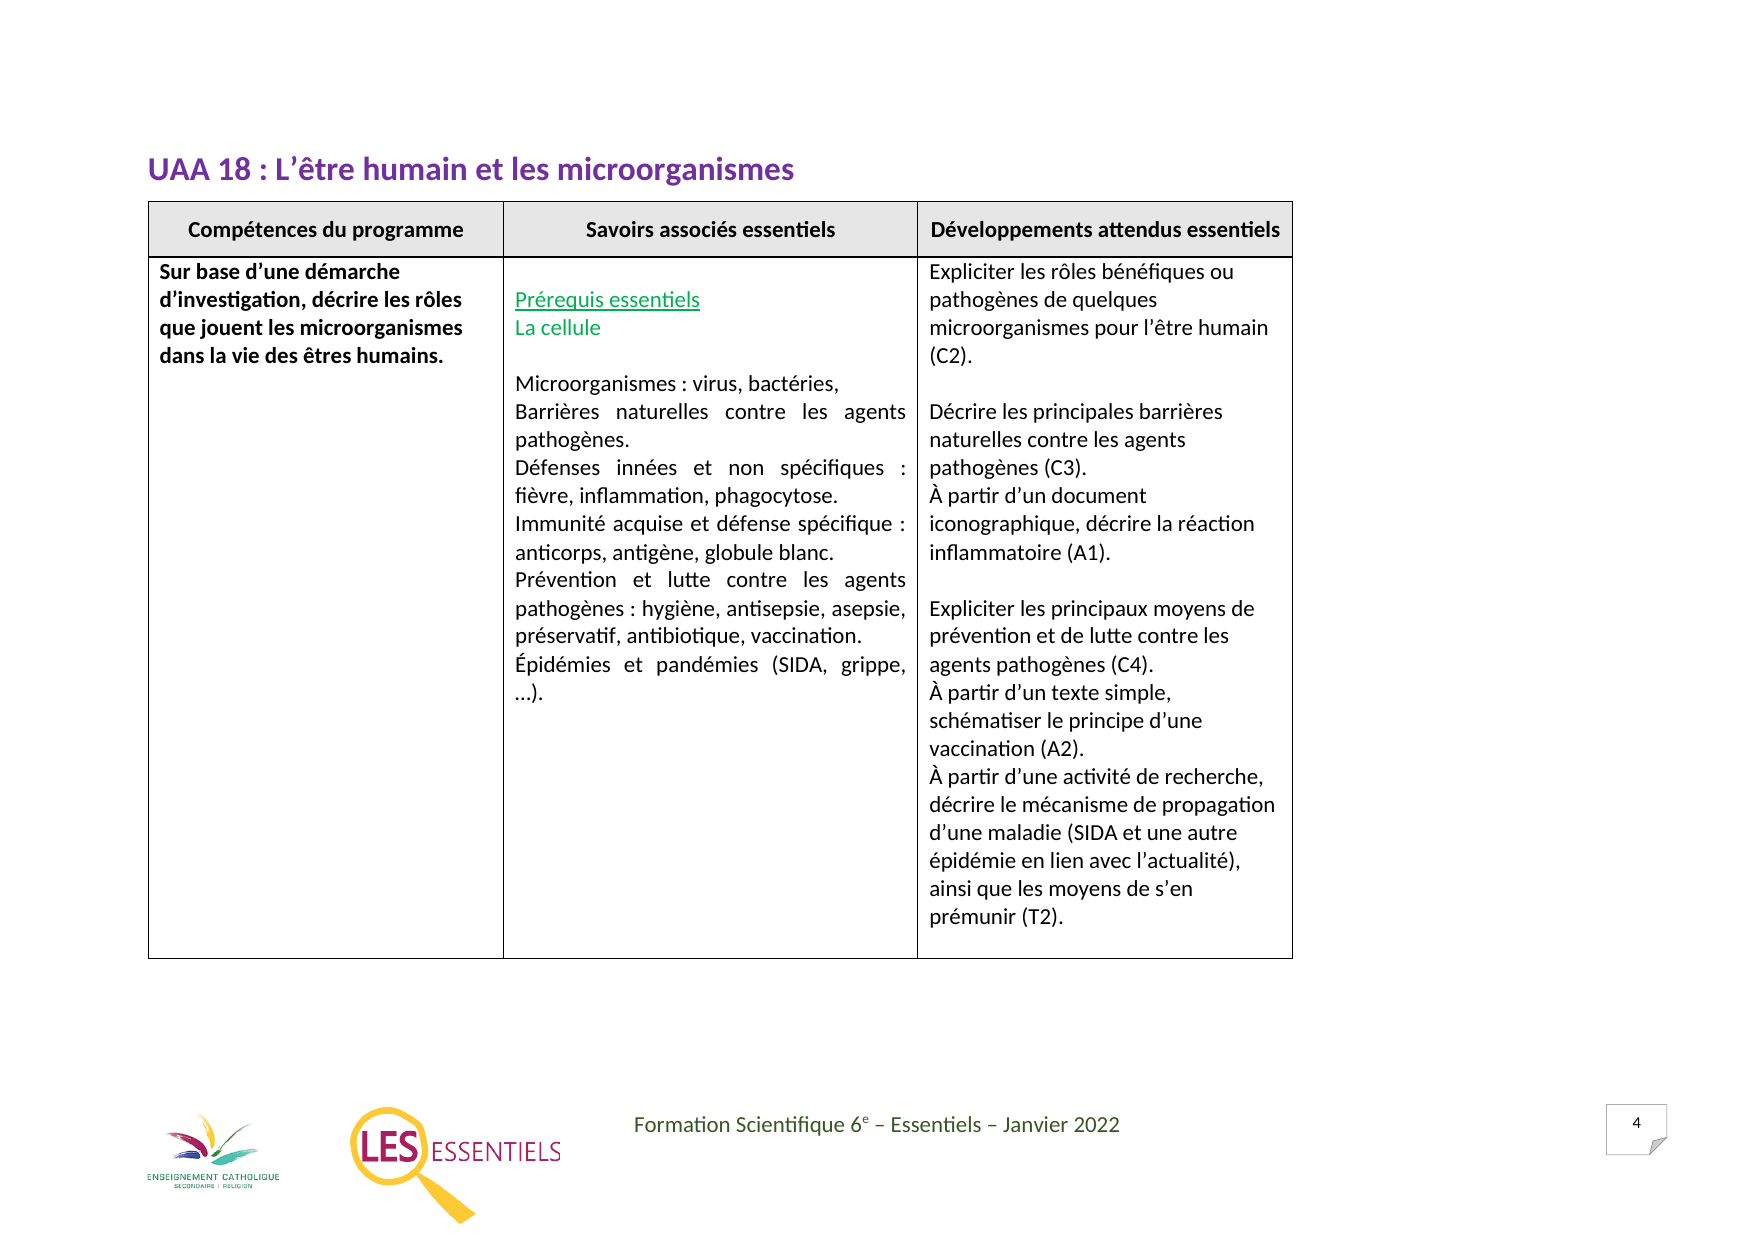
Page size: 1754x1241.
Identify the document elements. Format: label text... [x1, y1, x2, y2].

table_cell Prérequis essentiels La cellule Microorganismes : virus, bactéries, Barrières naturelles contre les agents pathogènes. Défenses innées et non spécifiques : fièvre, inflammation, phagocytose. Immunité acquise et défense spécifique : anticorps, antigène, globule blanc. Prévention et lutte contre les agents pathogènes : hygiène, antisepsie, asepsie, préservatif, antibiotique, vaccination. Épidémies et pandémies (SIDA, grippe, …). [504, 258, 917, 958]
picture [147, 1112, 280, 1189]
table_cell Sur base d’une démarche d’investigation, décrire les rôles que jouent les microorganismes dans la vie des êtres humains. [149, 258, 503, 958]
table_header Savoirs associés essentiels [504, 202, 917, 256]
text UAA 18 : L’être humain et les microorganismes [148, 148, 1606, 188]
picture [350, 1107, 560, 1224]
table_cell Expliciter les rôles bénéfiques ou pathogènes de quelques microorganismes pour l’être humain (C2). Décrire les principales barrières naturelles contre les agents pathogènes (C3). À partir d’un document iconographique, décrire la réaction inflammatoire (A1). Expliciter les principaux moyens de prévention et de lutte contre les agents pathogènes (C4). À partir d’un texte simple, schématiser le principe d’une vaccination (A2). À partir d’une activité de recherche, décrire le mécanisme de propagation d’une maladie (SIDA et une autre épidémie en lien avec l’actualité), ainsi que les moyens de s’en prémunir (T2). [918, 258, 1292, 958]
table_header Compétences du programme [149, 202, 503, 256]
table_header Développements attendus essentiels [918, 202, 1292, 256]
